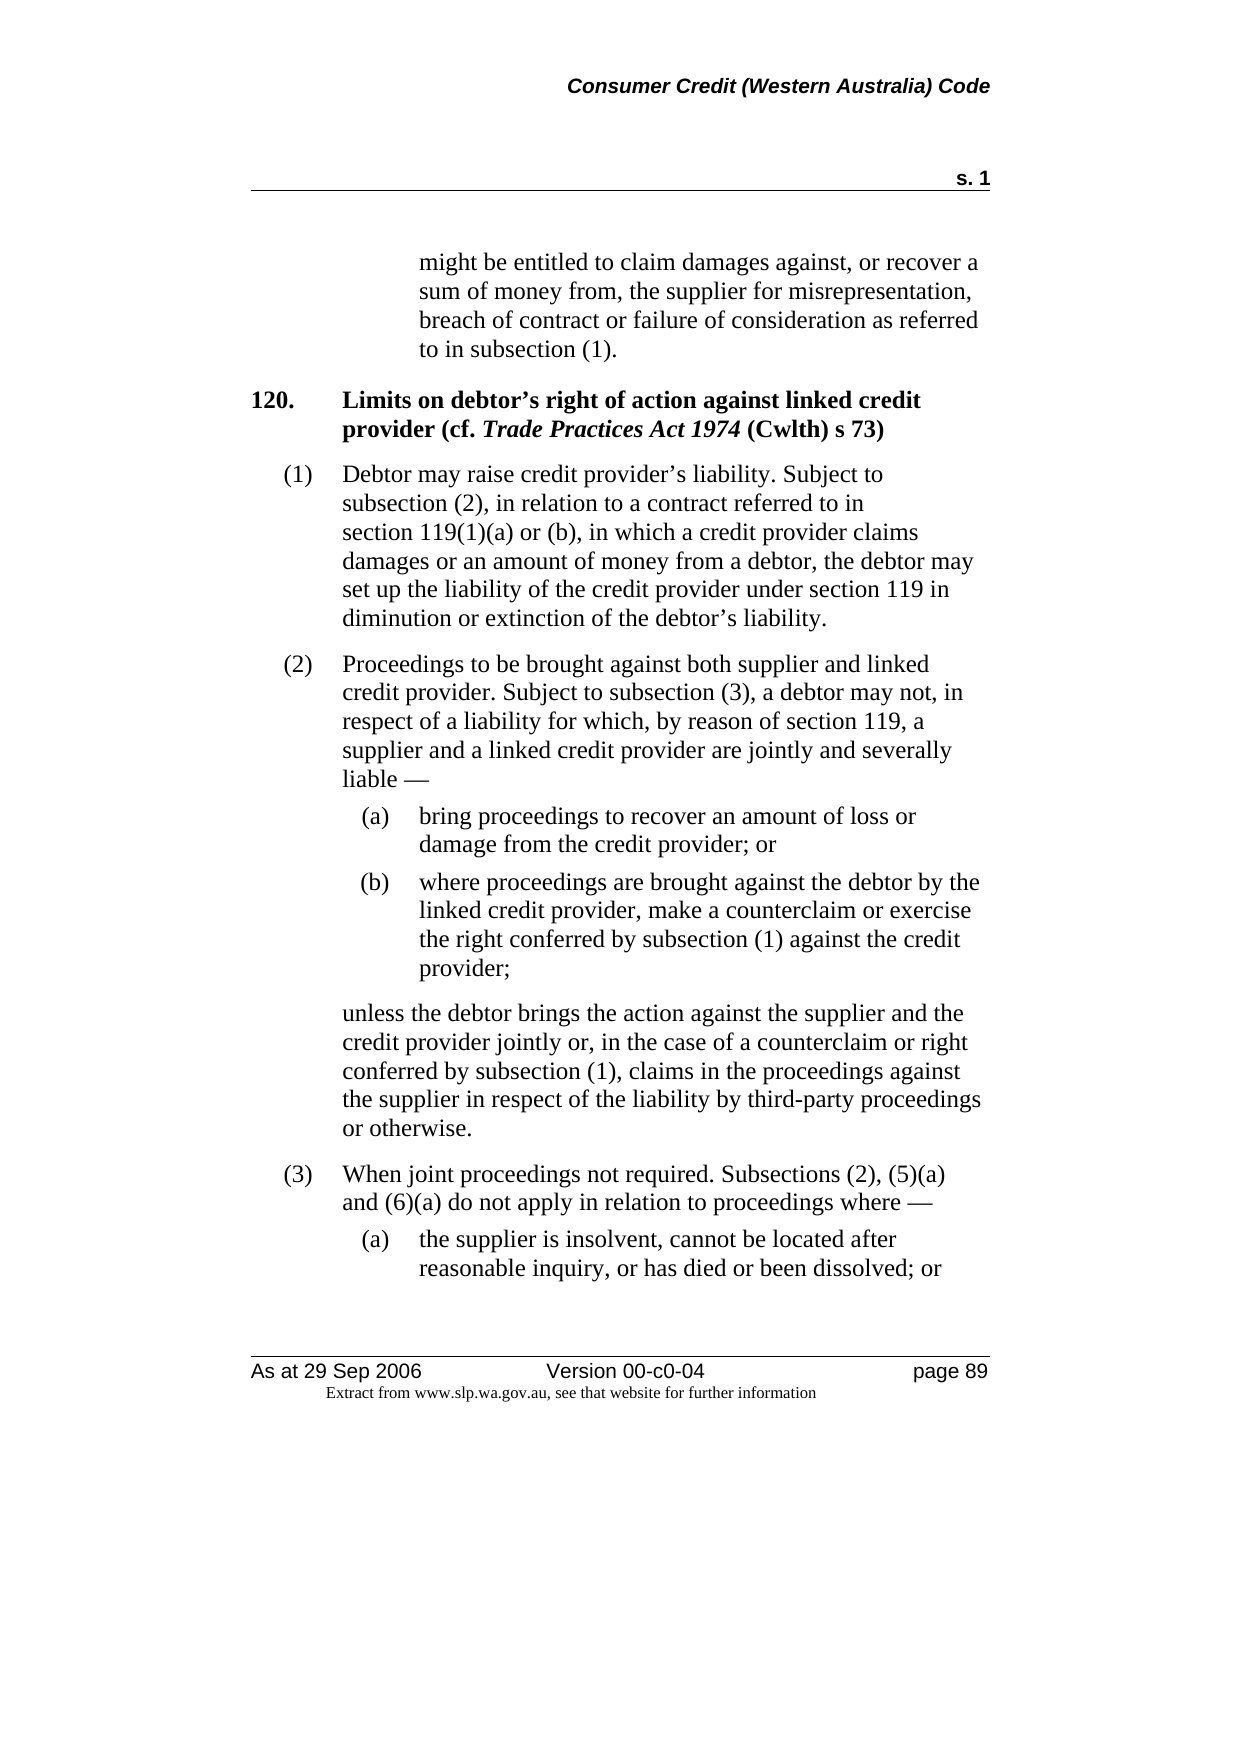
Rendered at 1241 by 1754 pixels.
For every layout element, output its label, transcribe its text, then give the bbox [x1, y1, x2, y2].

text (a) bring proceedings to recover an amount of loss or damage from the credit provider; or [251, 801, 990, 858]
text (1) Debtor may raise credit provider’s liability. Subject to subsection (2), in relation to a contract referred to in section 119(1)(a) or (b), in which a credit provider claims damages or an amount of money from a debtor, the debtor may set up the liability of the credit provider under section 119 in diminution or extinction of the debtor’s liability. [251, 459, 990, 632]
text (2) Proceedings to be brought against both supplier and linked credit provider. Subject to subsection (3), a debtor may not, in respect of a liability for which, by reason of section 119, a supplier and a linked credit provider are jointly and severally liable — [251, 649, 990, 792]
text (3) When joint proceedings not required. Subsections (2), (5)(a) and (6)(a) do not apply in relation to proceedings where — [251, 1159, 990, 1216]
subtitle 120. Limits on debtor’s right of action against linked credit provider (cf. Trade Practices Act 1974 (Cwlth) s 73) [251, 385, 990, 443]
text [251, 247, 990, 362]
text (a) the supplier is insolvent, cannot be located after reasonable inquiry, or has died or been dissolved; or [251, 1224, 990, 1282]
text unless the debtor brings the action against the supplier and the credit provider jointly or, in the case of a counterclaim or right conferred by subsection (1), claims in the proceedings against the supplier in respect of the liability by third-party proceedings or otherwise. [251, 998, 990, 1142]
text (b) where proceedings are brought against the debtor by the linked credit provider, make a counterclaim or exercise the right conferred by subsection (1) against the credit provider; [251, 867, 990, 982]
